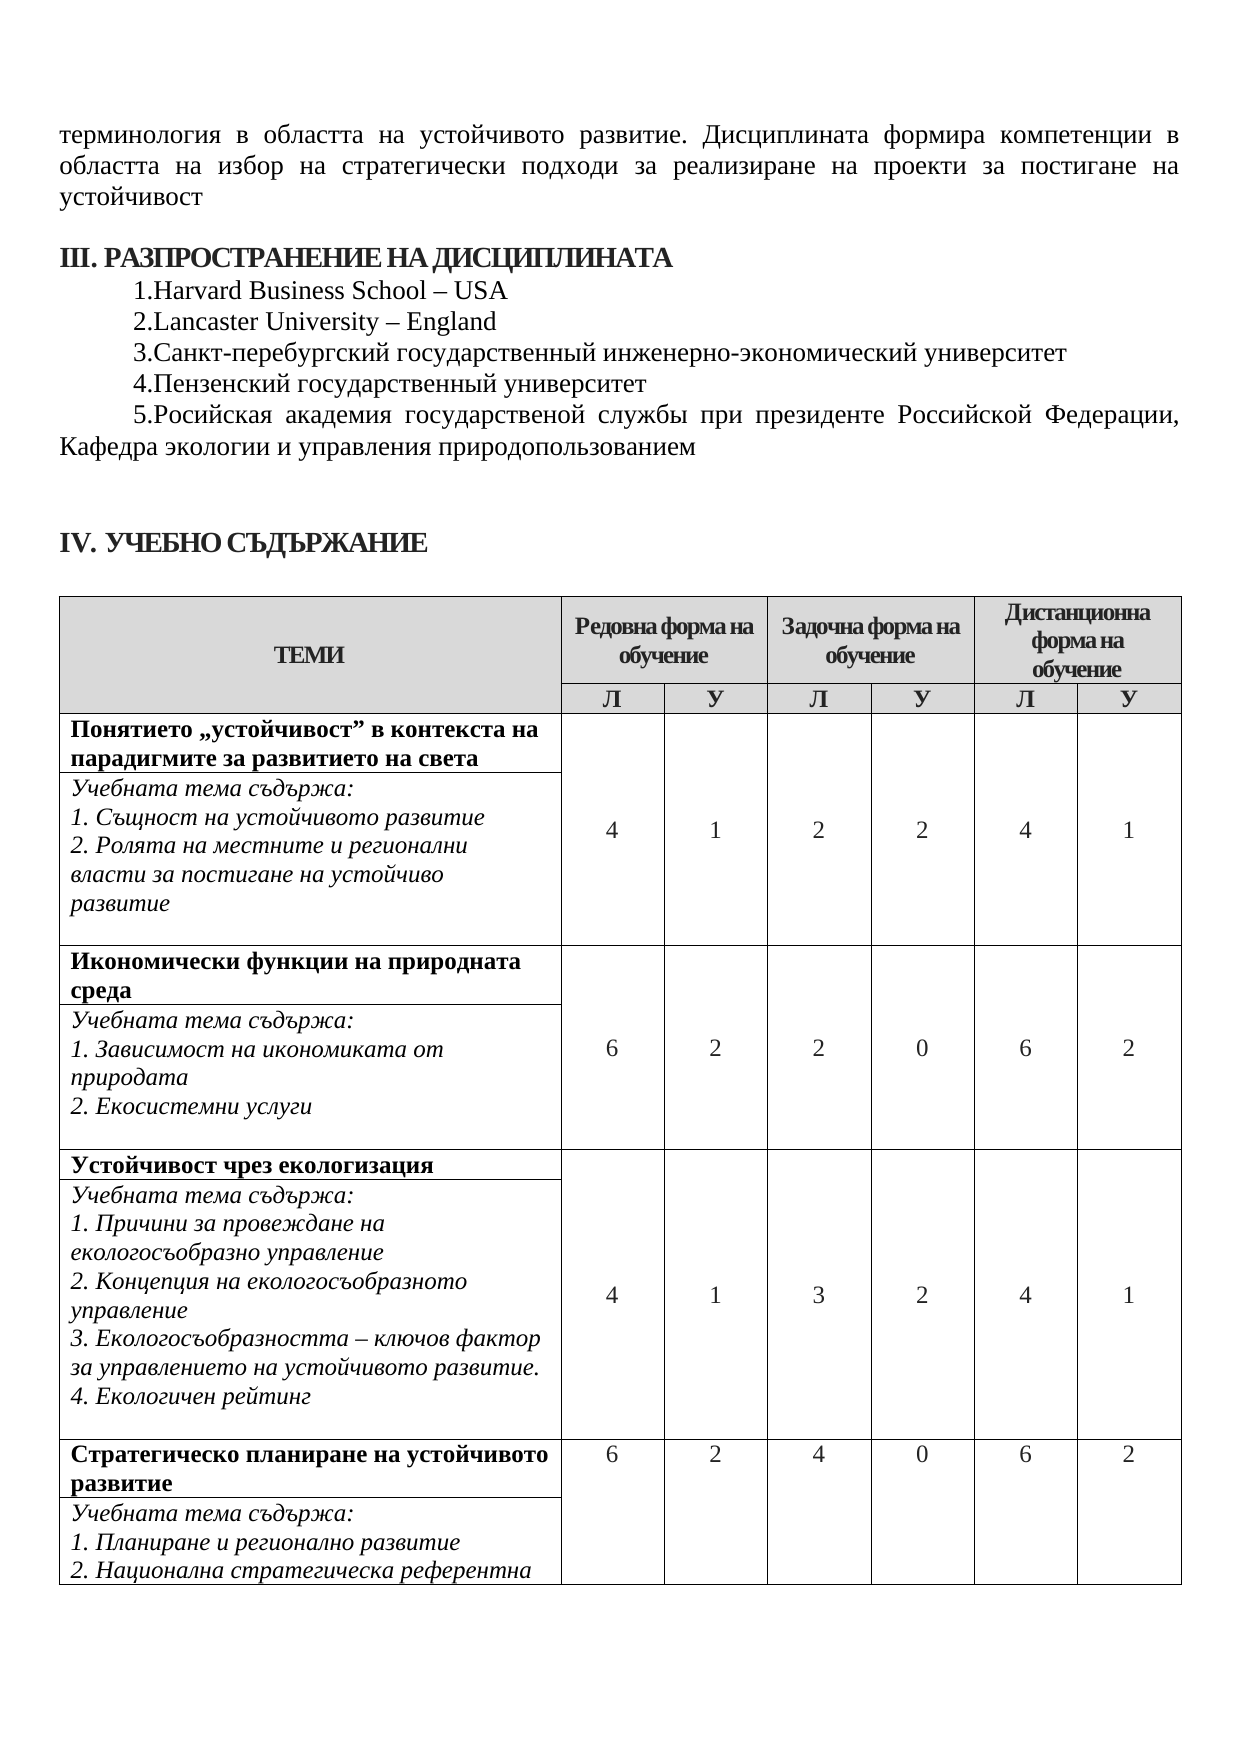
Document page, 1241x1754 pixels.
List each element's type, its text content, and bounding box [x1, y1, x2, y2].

table_cell 2 [1078, 946, 1181, 1149]
table_header Редовна форма на обучение [562, 597, 767, 683]
table_cell У [1078, 684, 1181, 713]
text 3.Санкт-перебургский государственный инженерно-экономический университет [59, 336, 1181, 367]
table_cell 2 [872, 1150, 974, 1438]
table_cell 1 [665, 714, 767, 945]
table_cell У [665, 684, 767, 713]
table_cell Учебната тема съдържа: 1. Причини за провеждане на екологосъобразно управление 2. Концепция на екологосъобразното управление 3. Екологосъобразността – ключов фактор за управлението на устойчивото развитие. 4. Екологичен рейтинг [60, 1180, 561, 1438]
table_cell 6 [562, 946, 664, 1149]
table_cell Учебната тема съдържа: 1. Същност на устойчивото развитие 2. Ролята на местните и регионални власти за постигане на устойчиво развитие [60, 773, 561, 945]
table_cell 1 [1078, 714, 1181, 945]
table_header ТемИ [60, 597, 561, 713]
table_cell 3 [768, 1150, 871, 1438]
table_cell 4 [768, 1440, 871, 1584]
table_cell Л [768, 684, 871, 713]
text 4.Пензенский государственный университет [59, 367, 1181, 398]
text IV. Учебно съдържание [59, 525, 1181, 596]
table_cell 2 [665, 1440, 767, 1584]
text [59, 118, 1181, 212]
table_cell 1 [1078, 1150, 1181, 1438]
table_cell Л [975, 684, 1077, 713]
table_cell ${temi#1}Понятието „устойчивост” в контекста на парадигмите за развитието на света [60, 714, 561, 772]
table_cell 0 [872, 946, 974, 1149]
text 1.Harvard Business School – USA [59, 274, 1181, 305]
table_cell 6 [562, 1440, 664, 1584]
table_cell У [872, 684, 974, 713]
table_cell Учебната тема съдържа: 1. Зависимост на икономиката от природата 2. Екосистемни услуги [60, 1005, 561, 1149]
table_cell 2 [665, 946, 767, 1149]
table_cell 2 [872, 714, 974, 945]
table_cell ${temi#2}Икономически функции на природната среда [60, 946, 561, 1004]
table_cell 4 [975, 1150, 1077, 1438]
table_cell 4 [562, 1150, 664, 1438]
table_cell ${temi#4}Стратегическо планиране на устойчивото развитие [60, 1440, 561, 1497]
table_cell 4 [562, 714, 664, 945]
text III. разпространение на дисциплината [59, 240, 1181, 274]
table_header Задочна форма на обучение [768, 597, 974, 683]
table_cell 2 [768, 946, 871, 1149]
table_cell 2 [768, 714, 871, 945]
table_cell ${temi#3}Устойчивост чрез екологизация [60, 1150, 561, 1179]
table_header Дистанционна форма на обучение [975, 597, 1181, 683]
table_cell 0 [872, 1440, 974, 1584]
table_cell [60, 1498, 561, 1584]
text 2.Lancaster University – England [59, 305, 1181, 336]
table_cell 6 [975, 946, 1077, 1149]
table_cell 6 [975, 1440, 1077, 1584]
table_cell 4 [975, 714, 1077, 945]
table_cell Л [562, 684, 664, 713]
text 5.Росийская академия государственой службы при президенте Российской Федерации, Кафедра экологии и управления природопользованием [59, 398, 1181, 461]
table_cell 2 [1078, 1440, 1181, 1584]
table_cell 1 [665, 1150, 767, 1438]
